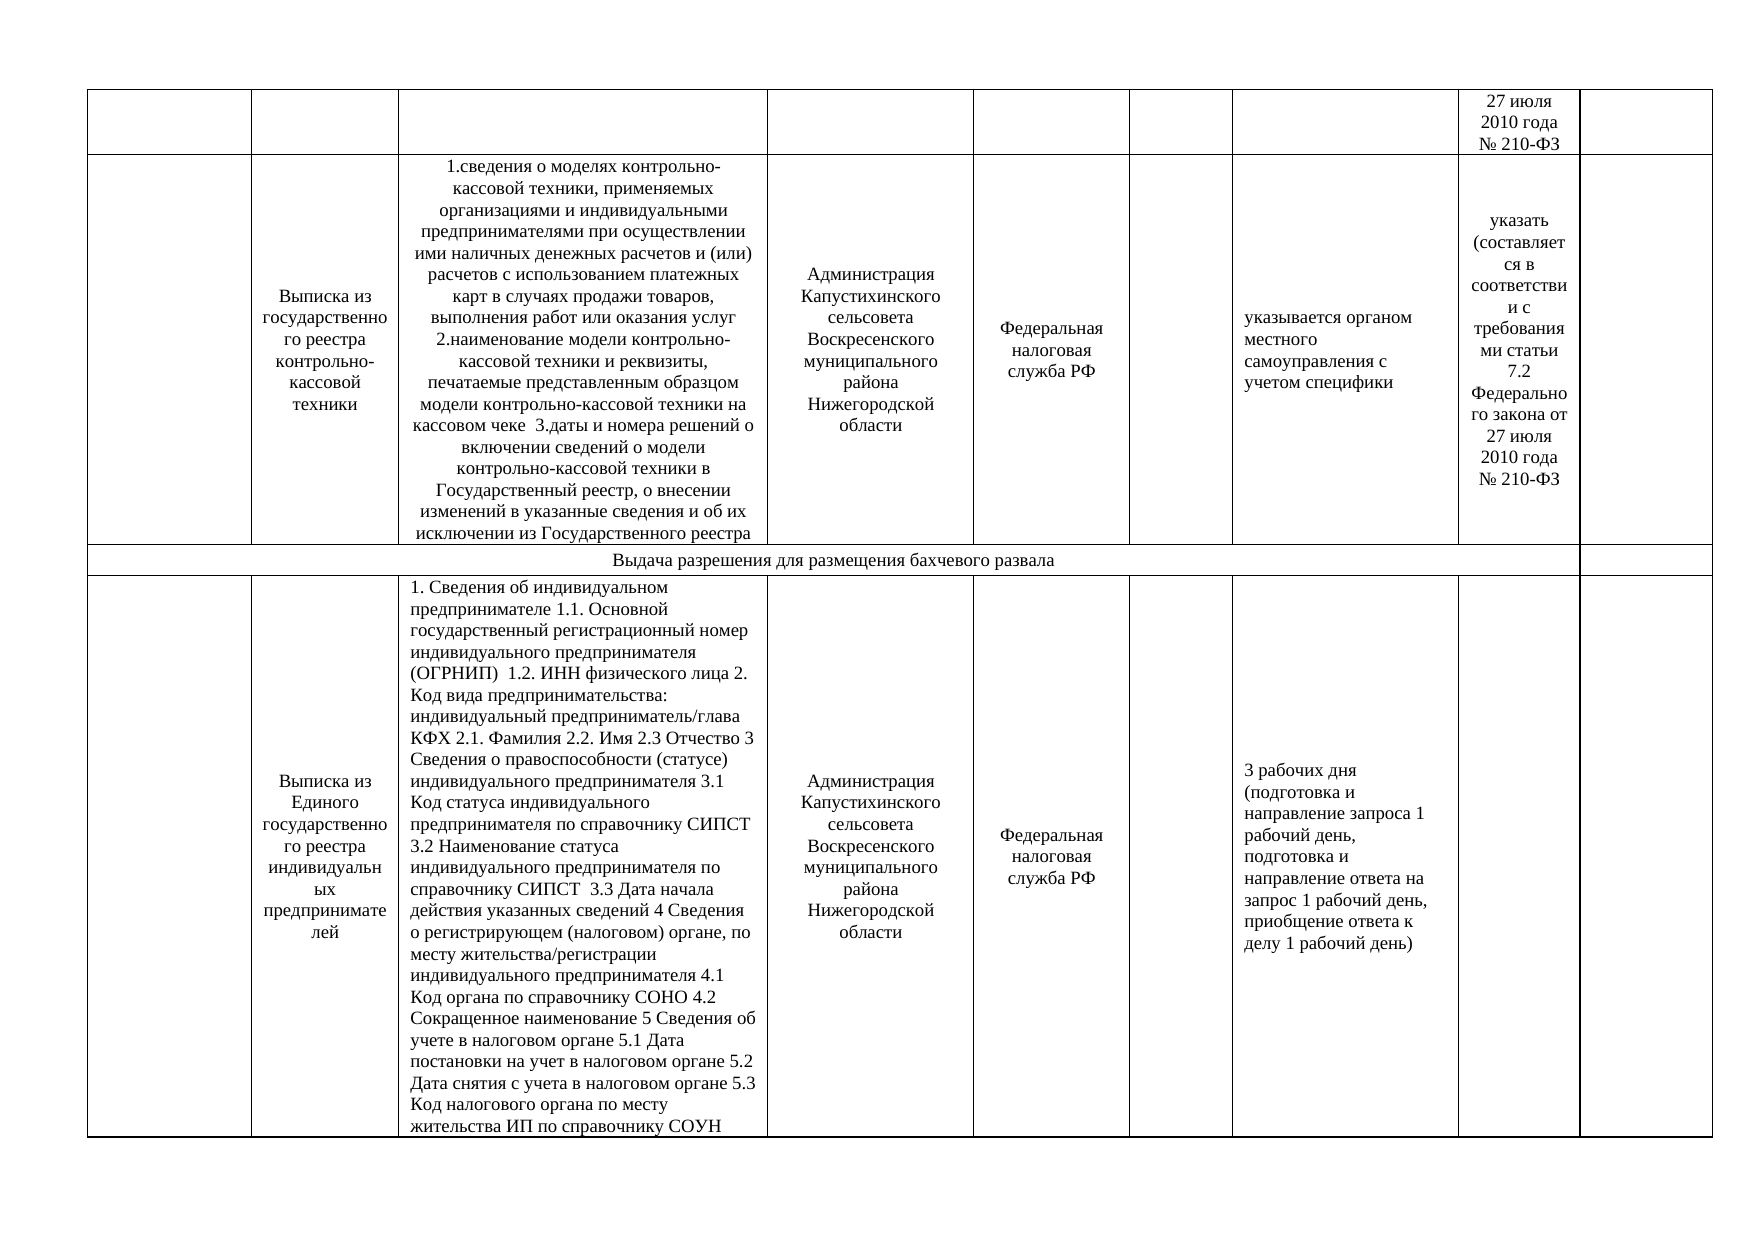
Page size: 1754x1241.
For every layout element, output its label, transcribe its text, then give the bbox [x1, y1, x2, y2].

table_cell 1. Сведения об индивидуальном предпринимателе 1.1. Основной государственный регистрационный номер индивидуального предпринимателя (ОГРНИП) 1.2. ИНН физического лица 2. Код вида предпринимательства: индивидуальный предприниматель/глава КФХ 2.1. Фамилия 2.2. Имя 2.3 Отчество 3 Сведения о правоспособности (статусе) индивидуального предпринимателя 3.1 Код статуса индивидуального предпринимателя по справочнику СИПСТ 3.2 Наименование статуса индивидуального предпринимателя по справочнику СИПСТ 3.3 Дата начала действия указанных сведений 4 Сведения о регистрирующем (налоговом) органе, по месту жительства/регистрации индивидуального предпринимателя 4.1 Код органа по справочнику СОНО 4.2 Сокращенное наименование 5 Сведения об учете в налоговом органе 5.1 Дата постановки на учет в налоговом органе 5.2 Дата снятия с учета в налоговом органе 5.3 Код налогового органа по месту жительства ИП по справочнику СОУН [399, 576, 767, 1136]
table_cell [1459, 576, 1579, 1136]
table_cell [974, 576, 1129, 1136]
table_cell Выписка из государственного реестра контрольно-кассовой техники [252, 155, 398, 543]
table_cell [1130, 155, 1232, 543]
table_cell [1459, 90, 1579, 154]
table_cell [399, 90, 767, 154]
table_cell указать (составляется в соответствии с требованиями статьи 7.2 Федерального закона от 27 июля 2010 года № 210-ФЗ [1459, 155, 1579, 543]
table_cell Выдача разрешения для размещения бахчевого развала [88, 545, 1579, 575]
table_cell [88, 155, 251, 543]
table_cell 1.сведения о моделях контрольно-кассовой техники, применяемых организациями и индивидуальными предпринимателями при осуществлении ими наличных денежных расчетов и (или) расчетов с использованием платежных карт в случаях продажи товаров, выполнения работ или оказания услуг 2.наименование модели контрольно-кассовой техники и реквизиты, печатаемые представленным образцом модели контрольно-кассовой техники на кассовом чеке 3.даты и номера решений о включении сведений о модели контрольно-кассовой техники в Государственный реестр, о внесении изменений в указанные сведения и об их исключении из Государственного реестра [399, 155, 767, 543]
table_cell [1581, 90, 1712, 154]
table_cell [88, 90, 251, 154]
table_cell [1581, 155, 1712, 543]
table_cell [1233, 576, 1458, 1136]
table_cell [1130, 576, 1232, 1136]
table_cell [768, 90, 973, 154]
table_cell [1130, 90, 1232, 154]
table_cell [1233, 90, 1458, 154]
table_cell Выписка из Единого государственного реестра индивидуальных предпринимателей [252, 576, 398, 1136]
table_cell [768, 576, 973, 1136]
table_cell [88, 576, 251, 1136]
table_cell указывается органом местного самоуправления с учетом специфики [1233, 155, 1458, 543]
table_cell Федеральная налоговая служба РФ [974, 155, 1129, 543]
table_cell [1581, 545, 1712, 575]
table_cell [1581, 576, 1712, 1136]
table_cell Администрация Капустихинского сельсовета Воскресенского муниципального района Нижегородской области [768, 155, 973, 543]
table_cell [252, 90, 398, 154]
table_cell [974, 90, 1129, 154]
